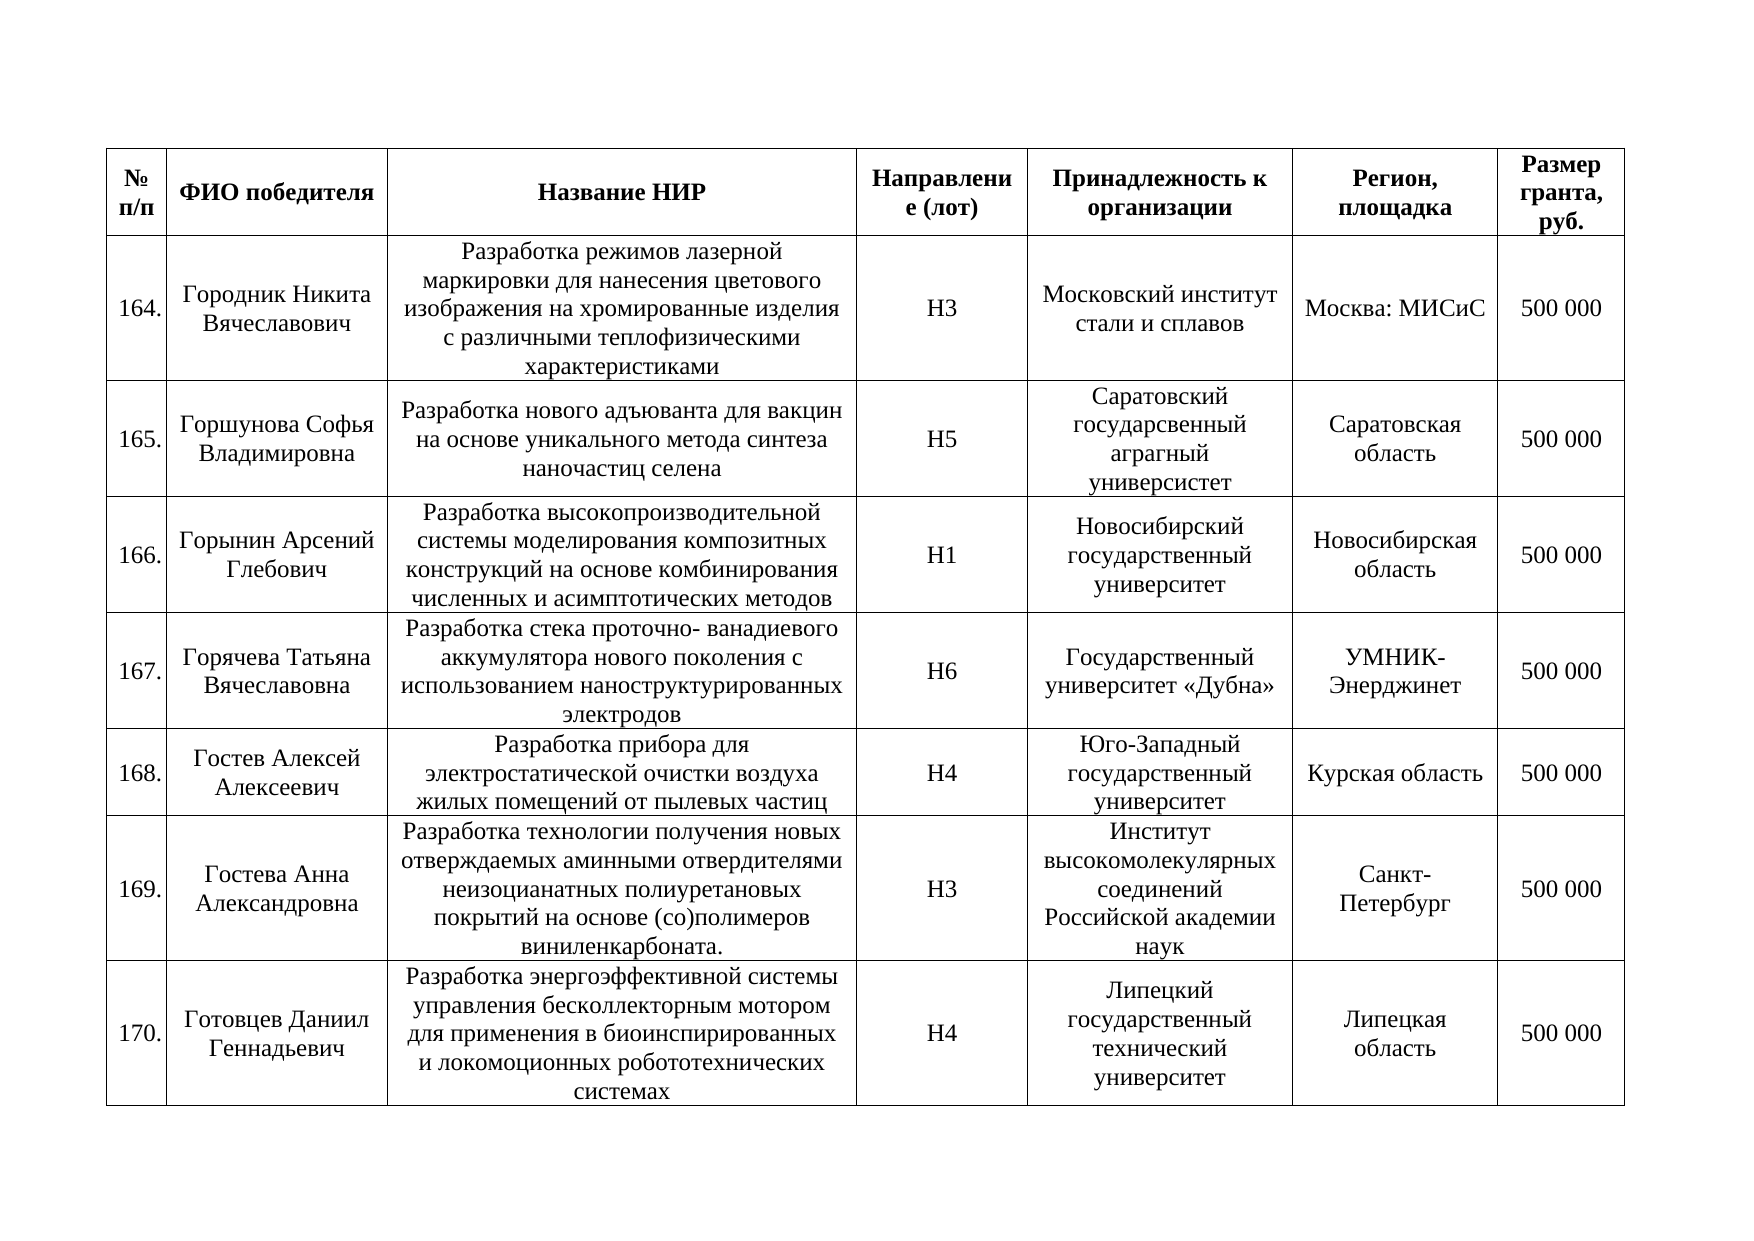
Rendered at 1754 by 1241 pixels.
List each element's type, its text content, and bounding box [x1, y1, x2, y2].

table_cell Юго-Западный государственный университет [1028, 729, 1292, 815]
table_header Принадлежность к организации [1028, 149, 1292, 235]
table_cell Горячева Татьяна Вячеславовна [167, 613, 387, 728]
table_cell [107, 961, 166, 1105]
table_cell 500 000 [1498, 497, 1624, 612]
table_cell Гостева Анна Александровна [167, 816, 387, 960]
table_cell Гостев Алексей Алексеевич [167, 729, 387, 815]
table_cell Горынин Арсений Глебович [167, 497, 387, 612]
table_cell [107, 236, 166, 380]
table_cell Липецкий государственный технический университет [1028, 961, 1292, 1105]
table_cell Н4 [857, 961, 1027, 1105]
table_cell Саратовский государсвенный аграгный универсистет [1028, 381, 1292, 496]
table_cell Новосибирская область [1293, 497, 1497, 612]
table_cell Н1 [857, 497, 1027, 612]
table_cell Московский институт стали и сплавов [1028, 236, 1292, 380]
table_cell 500 000 [1498, 613, 1624, 728]
table_cell 500 000 [1498, 961, 1624, 1105]
table_cell Новосибирский государственный университет [1028, 497, 1292, 612]
table_cell Разработка стека проточно- ванадиевого аккумулятора нового поколения с использованием наноструктурированных электродов [388, 613, 856, 728]
table_cell Н5 [857, 381, 1027, 496]
table_cell Готовцев Даниил Геннадьевич [167, 961, 387, 1105]
table_cell Санкт-Петербург [1293, 816, 1497, 960]
table_cell Разработка энергоэффективной системы управления бесколлекторным мотором для применения в биоинспирированных и локомоционных робототехнических системах [388, 961, 856, 1105]
table_cell Н4 [857, 729, 1027, 815]
table_header Размер гранта, руб. [1498, 149, 1624, 235]
table_header ФИО победителя [167, 149, 387, 235]
table_cell [107, 381, 166, 496]
table_cell Институт высокомолекулярных соединений Российской академии наук [1028, 816, 1292, 960]
table_header Направление (лот) [857, 149, 1027, 235]
table_cell Курская область [1293, 729, 1497, 815]
table_cell [107, 497, 166, 612]
table_cell Разработка технологии получения новых отверждаемых аминными отвердителями неизоцианатных полиуретановых покрытий на основе (со)полимеров виниленкарбоната. [388, 816, 856, 960]
table_cell Москва: МИСиС [1293, 236, 1497, 380]
table_cell Н6 [857, 613, 1027, 728]
table_cell 500 000 [1498, 816, 1624, 960]
table_cell Саратовская область [1293, 381, 1497, 496]
table_cell Разработка высокопроизводительной системы моделирования композитных конструкций на основе комбинирования численных и асимптотических методов [388, 497, 856, 612]
table_cell Разработка режимов лазерной маркировки для нанесения цветового изображения на хромированные изделия с различными теплофизическими характеристиками [388, 236, 856, 380]
table_header Название НИР [388, 149, 856, 235]
table_cell Липецкая область [1293, 961, 1497, 1105]
table_cell [107, 729, 166, 815]
table_cell Разработка нового адъюванта для вакцин на основе уникального метода синтеза наночастиц селена [388, 381, 856, 496]
table_cell 500 000 [1498, 381, 1624, 496]
table_cell [107, 816, 166, 960]
table_cell 500 000 [1498, 729, 1624, 815]
table_cell Городник Никита Вячеславович [167, 236, 387, 380]
table_cell УМНИК-Энерджинет [1293, 613, 1497, 728]
table_header № п/п [107, 149, 166, 235]
table_cell [107, 613, 166, 728]
table_cell 500 000 [1498, 236, 1624, 380]
table_header Регион, площадка [1293, 149, 1497, 235]
table_cell Разработка прибора для электростатической очистки воздуха жилых помещений от пылевых частиц [388, 729, 856, 815]
table_cell Горшунова Софья Владимировна [167, 381, 387, 496]
table_cell Н3 [857, 236, 1027, 380]
table_cell Государственный университет «Дубна» [1028, 613, 1292, 728]
table_cell Н3 [857, 816, 1027, 960]
